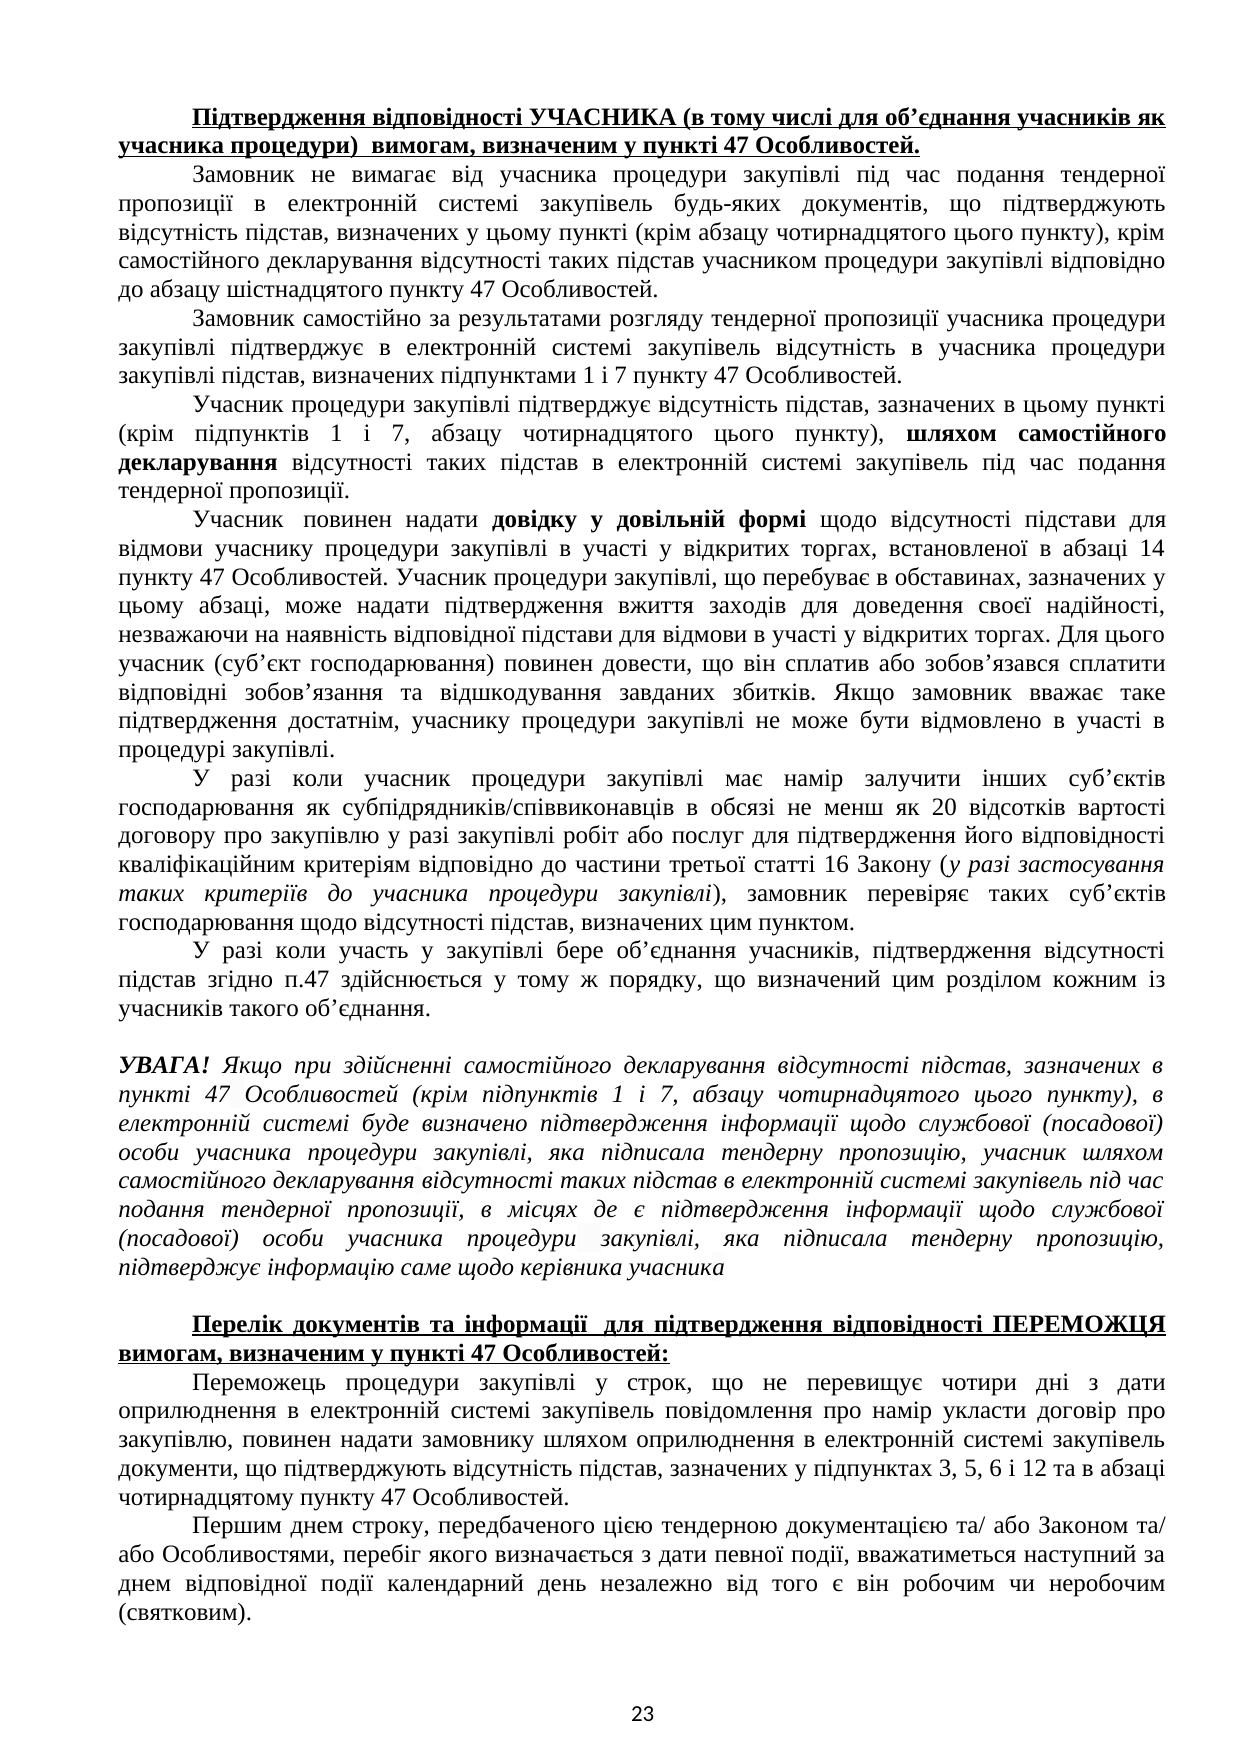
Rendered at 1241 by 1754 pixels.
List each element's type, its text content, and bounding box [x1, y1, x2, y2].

text Переможець процедури закупівлі у строк, що не перевищує чотири дні з дати оприлюднення в електронній системі закупівель повідомлення про намір укласти договір про закупівлю, повинен надати замовнику шляхом оприлюднення в електронній системі закупівель документи, що підтверджують відсутність підстав, зазначених у підпунктах 3, 5, 6 і 12 та в абзаці чотирнадцятому пункту 47 Особливостей. [118, 1367, 1167, 1511]
text Учасник процедури закупівлі підтверджує відсутність підстав, зазначених в цьому пункті (крім підпунктів 1 і 7, абзацу чотирнадцятого цього пункту), шляхом самостійного декларування відсутності таких підстав в електронній системі закупівель під час подання тендерної пропозиції. [118, 389, 1167, 504]
text Замовник не вимагає від учасника процедури закупівлі під час подання тендерної пропозиції в електронній системі закупівель будь-яких документів, що підтверджують відсутність підстав, визначених у цьому пункті (крім абзацу чотирнадцятого цього пункту), крім самостійного декларування відсутності таких підстав учасником процедури закупівлі відповідно до абзацу шістнадцятого пункту 47 Особливостей. [118, 159, 1167, 303]
text У разі коли участь у закупівлі бере об’єднання учасників, підтвердження відсутності підстав згідно п.47 здійснюється у тому ж порядку, що визначений цим розділом кожним із учасників такого об’єднання. [118, 936, 1167, 1022]
text У разі коли учасник процедури закупівлі має намір залучити інших суб’єктів господарювання як субпідрядників/співвиконавців в обсязі не менш як 20 відсотків вартості договору про закупівлю у разі закупівлі робіт або послуг для підтвердження його відповідності кваліфікаційним критеріям відповідно до частини третьої статті 16 Закону (у разі застосування таких критеріїв до учасника процедури закупівлі), замовник перевіряє таких суб’єктів господарювання щодо відсутності підстав, визначених цим пунктом. [118, 763, 1167, 936]
text Підтвердження відповідності УЧАСНИКА (в тому числі для об’єднання учасників як учасника процедури) вимогам, визначеним у пункті 47 Особливостей. [118, 102, 1167, 159]
text Перелік документів та інформації для підтвердження відповідності ПЕРЕМОЖЦЯ вимогам, визначеним у пункті 47 Особливостей: [118, 1309, 1167, 1367]
text УВАГА! Якщо при здійсненні самостійного декларування відсутності підстав, зазначених в пункті 47 Особливостей (крім підпунктів 1 і 7, абзацу чотирнадцятого цього пункту), в електронній системі буде визначено підтвердження інформації щодо службової (посадової) особи учасника процедури закупівлі, яка підписала тендерну пропозицію, учасник шляхом самостійного декларування відсутності таких підстав в електронній системі закупівель під час подання тендерної пропозиції, в місцях де є підтвердження інформації щодо службової (посадової) особи учасника процедури закупівлі, яка підписала тендерну пропозицію, підтверджує інформацію саме щодо керівника учасника [118, 1051, 1167, 1281]
text Замовник самостійно за результатами розгляду тендерної пропозиції учасника процедури закупівлі підтверджує в електронній системі закупівель відсутність в учасника процедури закупівлі підстав, визначених підпунктами 1 і 7 пункту 47 Особливостей. [118, 303, 1167, 389]
text Першим днем строку, передбаченого цією тендерною документацією та/ або Законом та/ або Особливостями, перебіг якого визначається з дати певної події, вважатиметься наступний за днем відповідної події календарний день незалежно від того є він робочим чи неробочим (святковим). [118, 1511, 1167, 1626]
text Учасник повинен надати довідку у довільній формі щодо відсутності підстави для відмови учаснику процедури закупівлі в участі у відкритих торгах, встановленої в абзаці 14 пункту 47 Особливостей. Учасник процедури закупівлі, що перебуває в обставинах, зазначених у цьому абзаці, може надати підтвердження вжиття заходів для доведення своєї надійності, незважаючи на наявність відповідної підстави для відмови в участі у відкритих торгах. Для цього учасник (суб’єкт господарювання) повинен довести, що він сплатив або зобов’язався сплатити відповідні зобов’язання та відшкодування завданих збитків. Якщо замовник вважає таке підтвердження достатнім, учаснику процедури закупівлі не може бути відмовлено в участі в процедурі закупівлі. [118, 504, 1167, 763]
